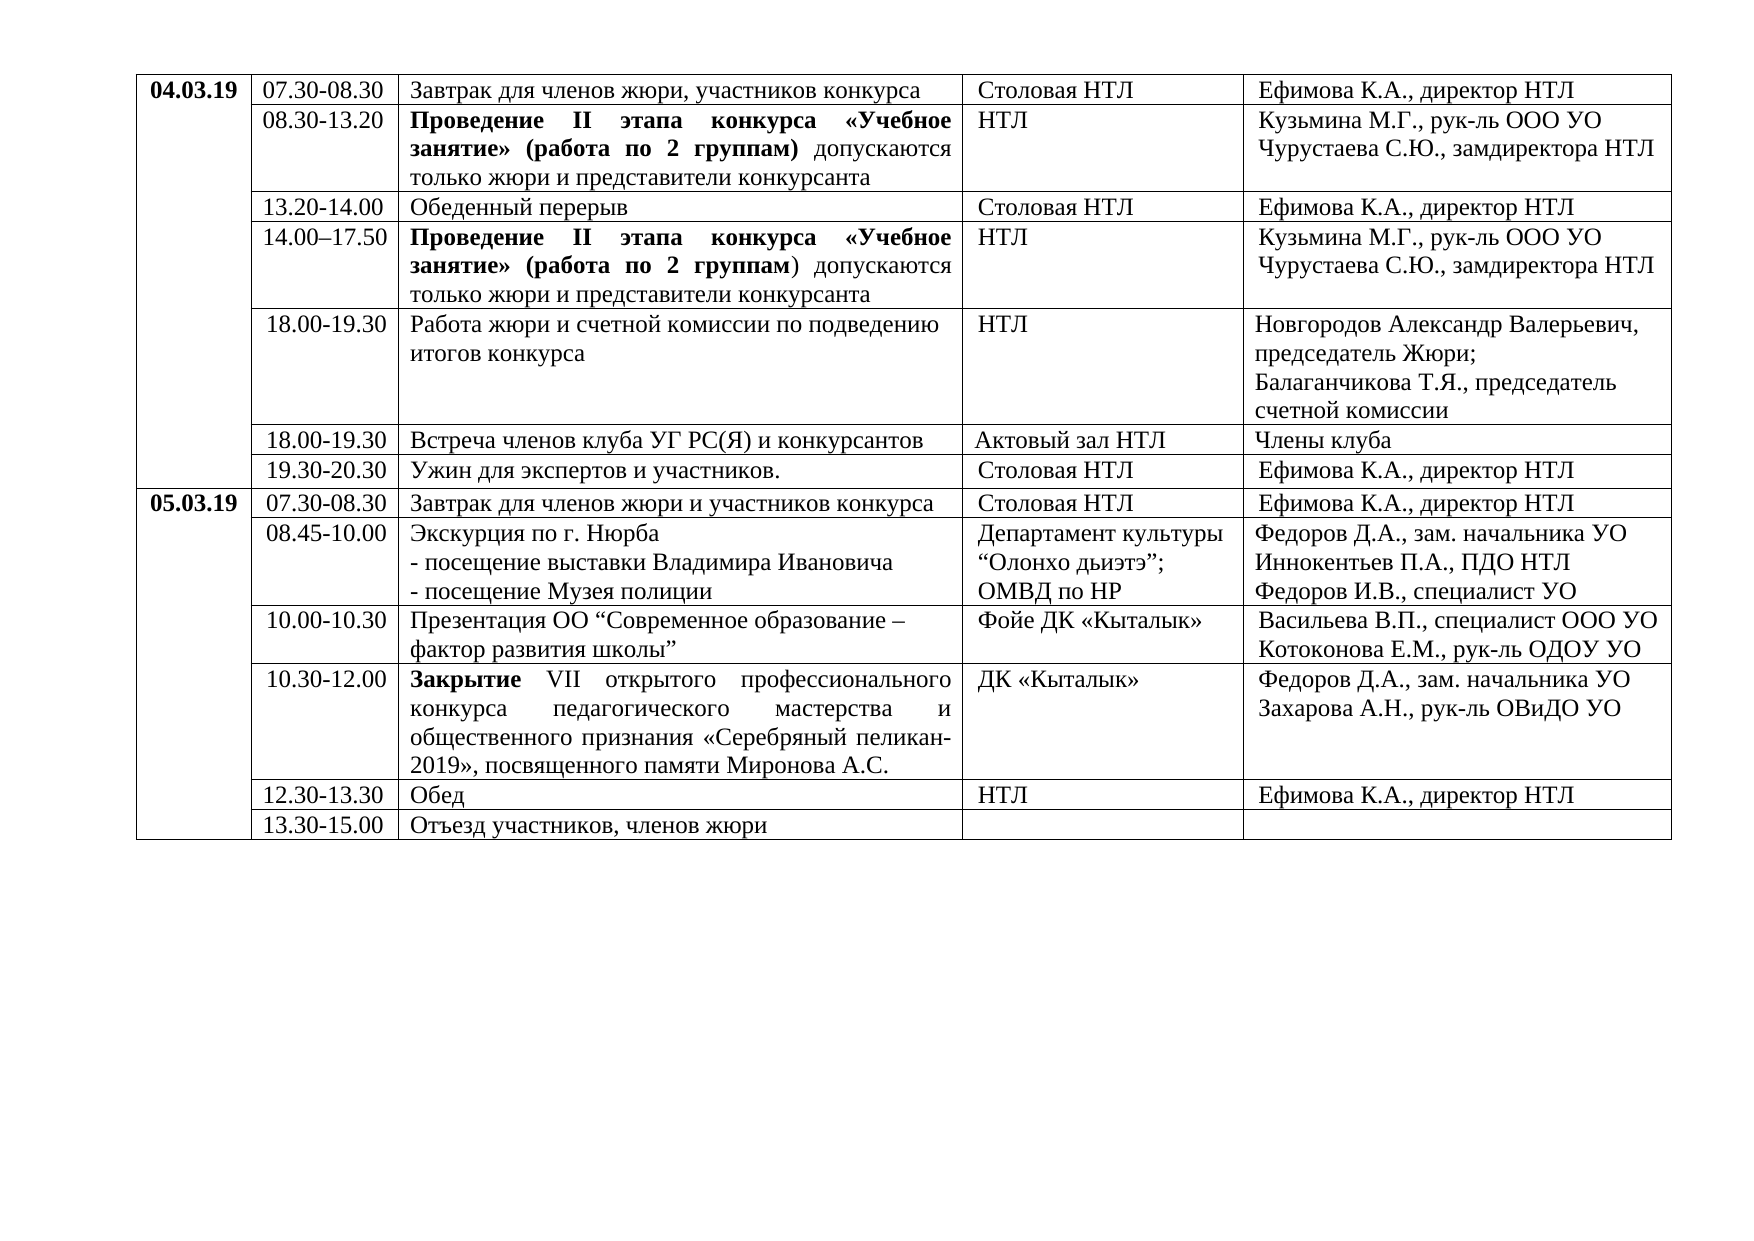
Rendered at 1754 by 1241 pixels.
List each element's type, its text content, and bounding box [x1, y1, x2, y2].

table_cell 18.00-19.30 [252, 425, 398, 454]
table_cell 10.00-10.30 [252, 606, 398, 663]
table_cell Актовый зал НТЛ [963, 425, 1243, 454]
table_cell 10.30-12.00 [252, 664, 398, 779]
table_cell 18.00-19.30 [252, 309, 398, 424]
table_cell Кузьмина М.Г., рук-ль ООО УО Чурустаева С.Ю., замдиректора НТЛ [1244, 222, 1671, 308]
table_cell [1244, 75, 1671, 104]
table_cell Обеденный перерыв [399, 192, 962, 221]
table_cell [963, 810, 1243, 839]
table_cell Экскурция по г. Нюрба - посещение выставки Владимира Ивановича - посещение Музея полиции [399, 518, 962, 604]
table_cell Обед [399, 780, 962, 809]
table_cell Кузьмина М.Г., рук-ль ООО УО Чурустаева С.Ю., замдиректора НТЛ [1244, 105, 1671, 191]
table_cell Ефимова К.А., директор НТЛ [1244, 192, 1671, 221]
table_cell НТЛ [963, 780, 1243, 809]
table_cell 12.30-13.30 [252, 780, 398, 809]
table_cell Завтрак для членов жюри, участников конкурса [399, 75, 962, 104]
table_cell Департамент культуры “Олонхо дьиэтэ”; ОМВД по НР [963, 518, 1243, 604]
table_cell Закрытие VII открытого профессионального конкурса педагогического мастерства и общественного признания «Серебряный пеликан-2019», посвященного памяти Миронова А.С. [399, 664, 962, 779]
table_cell Ефимова К.А., директор НТЛ [1244, 489, 1671, 517]
table_cell 07.30-08.30 [252, 75, 398, 104]
table_cell Фойе ДК «Кыталык» [963, 606, 1243, 663]
table_cell НТЛ [963, 309, 1243, 424]
table_cell 13.30-15.00 [252, 810, 398, 839]
table_cell Столовая НТЛ [963, 192, 1243, 221]
table_cell 07.30-08.30 [252, 489, 398, 517]
table_cell Новгородов Александр Валерьевич, председатель Жюри; Балаганчикова Т.Я., председатель счетной комиссии [1244, 309, 1671, 424]
table_cell [1244, 810, 1671, 839]
table_cell 04.03.19 [137, 75, 251, 487]
table_cell Члены клуба [1244, 425, 1671, 454]
table_cell Столовая НТЛ [963, 75, 1243, 104]
table_cell 14.00–17.50 [252, 222, 398, 308]
table_cell ДК «Кыталык» [963, 664, 1243, 779]
table_cell Ефимова К.А., директор НТЛ [1244, 780, 1671, 809]
table_cell Встреча членов клуба УГ РС(Я) и конкурсантов [399, 425, 962, 454]
table_cell НТЛ [963, 105, 1243, 191]
table_cell НТЛ [963, 222, 1243, 308]
table_cell Федоров Д.А., зам. начальника УО Захарова А.Н., рук-ль ОВиДО УО [1244, 664, 1671, 779]
table_cell 08.45-10.00 [252, 518, 398, 604]
table_cell 05.03.19 [137, 489, 251, 839]
table_cell 13.20-14.00 [252, 192, 398, 221]
table_cell 19.30-20.30 [252, 455, 398, 487]
table_cell Столовая НТЛ [963, 489, 1243, 517]
table_cell Завтрак для членов жюри и участников конкурса [399, 489, 962, 517]
table_cell 08.30-13.20 [252, 105, 398, 191]
table_cell Васильева В.П., специалист ООО УО Котоконова Е.М., рук-ль ОДОУ УО [1244, 606, 1671, 663]
table_cell Проведение II этапа конкурса «Учебное занятие» (работа по 2 группам) допускаются только жюри и представители конкурсанта [399, 105, 962, 191]
table_cell Проведение II этапа конкурса «Учебное занятие» (работа по 2 группам) допускаются только жюри и представители конкурсанта [399, 222, 962, 308]
table_cell Федоров Д.А., зам. начальника УО Иннокентьев П.А., ПДО НТЛ Федоров И.В., специалист УО [1244, 518, 1671, 604]
table_cell Презентация ОО “Современное образование – фактор развития школы” [399, 606, 962, 663]
table_cell Работа жюри и счетной комиссии по подведению итогов конкурса [399, 309, 962, 424]
table_cell Ужин для экспертов и участников. [399, 455, 962, 487]
table_cell Столовая НТЛ [963, 455, 1243, 487]
table_cell Отъезд участников, членов жюри [399, 810, 962, 839]
table_cell Ефимова К.А., директор НТЛ [1244, 455, 1671, 487]
